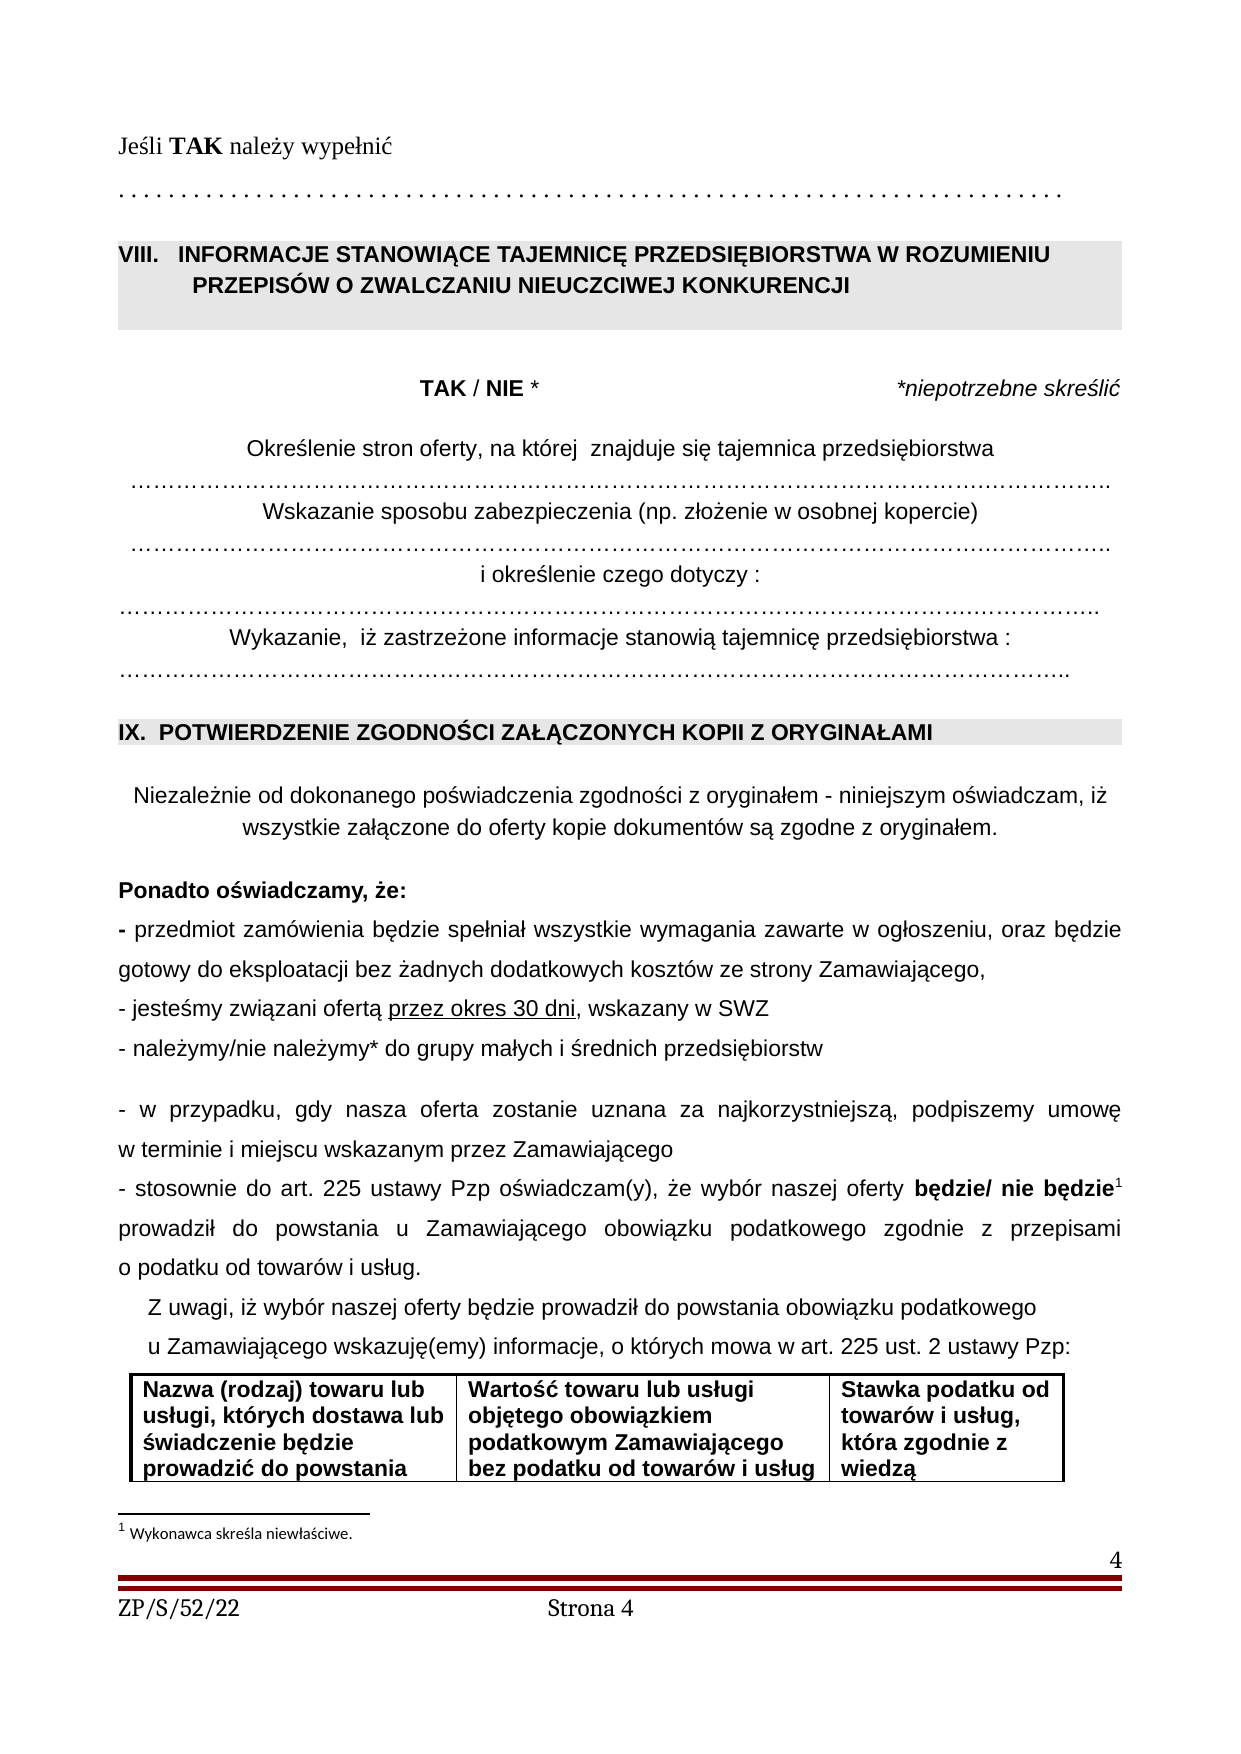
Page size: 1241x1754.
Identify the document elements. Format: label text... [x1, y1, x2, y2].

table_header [830, 1376, 1062, 1481]
text - stosownie do art. 225 ustawy Pzp oświadczam(y), że wybór naszej oferty będzie/ nie będzie prowadził do powstania u Zamawiającego obowiązku podatkowego zgodnie z przepisami o podatku od towarów i usług. [118, 1175, 1122, 1281]
text . . . . . . . . . . . . . . . . . . . . . . . . . . . . . . . . . . . . . . . . . . . . . . . . . . . . . . . . . . . . . . . . . . . . . . . . . . . . [118, 174, 1122, 203]
text Niezależnie od dokonanego poświadczenia zgodności z oryginałem - niniejszym oświadczam, iż wszystkie załączone do oferty kopie dokumentów są zgodne z oryginałem. [118, 782, 1122, 840]
list - jesteśmy związani ofertą przez okres 30 dni, wskazany w SWZ [118, 995, 1122, 1022]
list - należymy/nie należymy* do grupy małych i średnich przedsiębiorstw [118, 1035, 1037, 1061]
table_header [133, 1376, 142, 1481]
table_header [457, 1376, 829, 1481]
text TAK / NIE * *niepotrzebne skreślić [118, 375, 1122, 401]
text IX. POTWIERDZENIE ZGODNOŚCI ZAŁĄCZONYCH KOPII Z ORYGINAŁAMI [118, 719, 1122, 745]
text Ponadto oświadczamy, że: [118, 877, 1122, 903]
text ………………………………………………………………………………………………….…………….. [118, 593, 1122, 619]
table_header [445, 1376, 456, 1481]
text i określenie czego dotyczy : [118, 561, 1122, 588]
text Z uwagi, iż wybór naszej oferty będzie prowadził do powstania obowiązku podatkowego u Zamawiającego wskazuję(emy) informacje, o których mowa w art. 225 ust. 2 ustawy Pzp: [148, 1294, 1122, 1359]
text VIII. INFORMACJE STANOWIĄCE TAJEMNICĘ PRZEDSIĘBIORSTWA W ROZUMIENIU PRZEPISÓW O ZWALCZANIU NIEUCZCIWEJ KONKURENCJI [118, 241, 1122, 298]
text Wskazanie sposobu zabezpieczenia (np. złożenie w osobnej kopercie) [118, 498, 1122, 524]
text ………………………………………………………………………………………………….…………….. [118, 467, 1122, 493]
text Wykazanie, iż zastrzeżone informacje stanowią tajemnicę przedsiębiorstwa : [118, 624, 1122, 651]
text ………………………………………………………………………………………………….…………….. [118, 530, 1122, 556]
text Jeśli TAK należy wypełnić [118, 131, 1122, 160]
list - przedmiot zamówienia będzie spełniał wszystkie wymagania zawarte w ogłoszeniu, oraz będzie gotowy do eksploatacji bez żadnych dodatkowych kosztów ze strony Zamawiającego, [118, 916, 1122, 982]
text …………………………………………………………………………………………………………….. [118, 656, 1122, 682]
list - w przypadku, gdy nasza oferta zostanie uznana za najkorzystniejszą, podpiszemy umowę w terminie i miejscu wskazanym przez Zamawiającego [118, 1096, 1122, 1162]
text Określenie stron oferty, na której znajduje się tajemnica przedsiębiorstwa [118, 435, 1122, 461]
